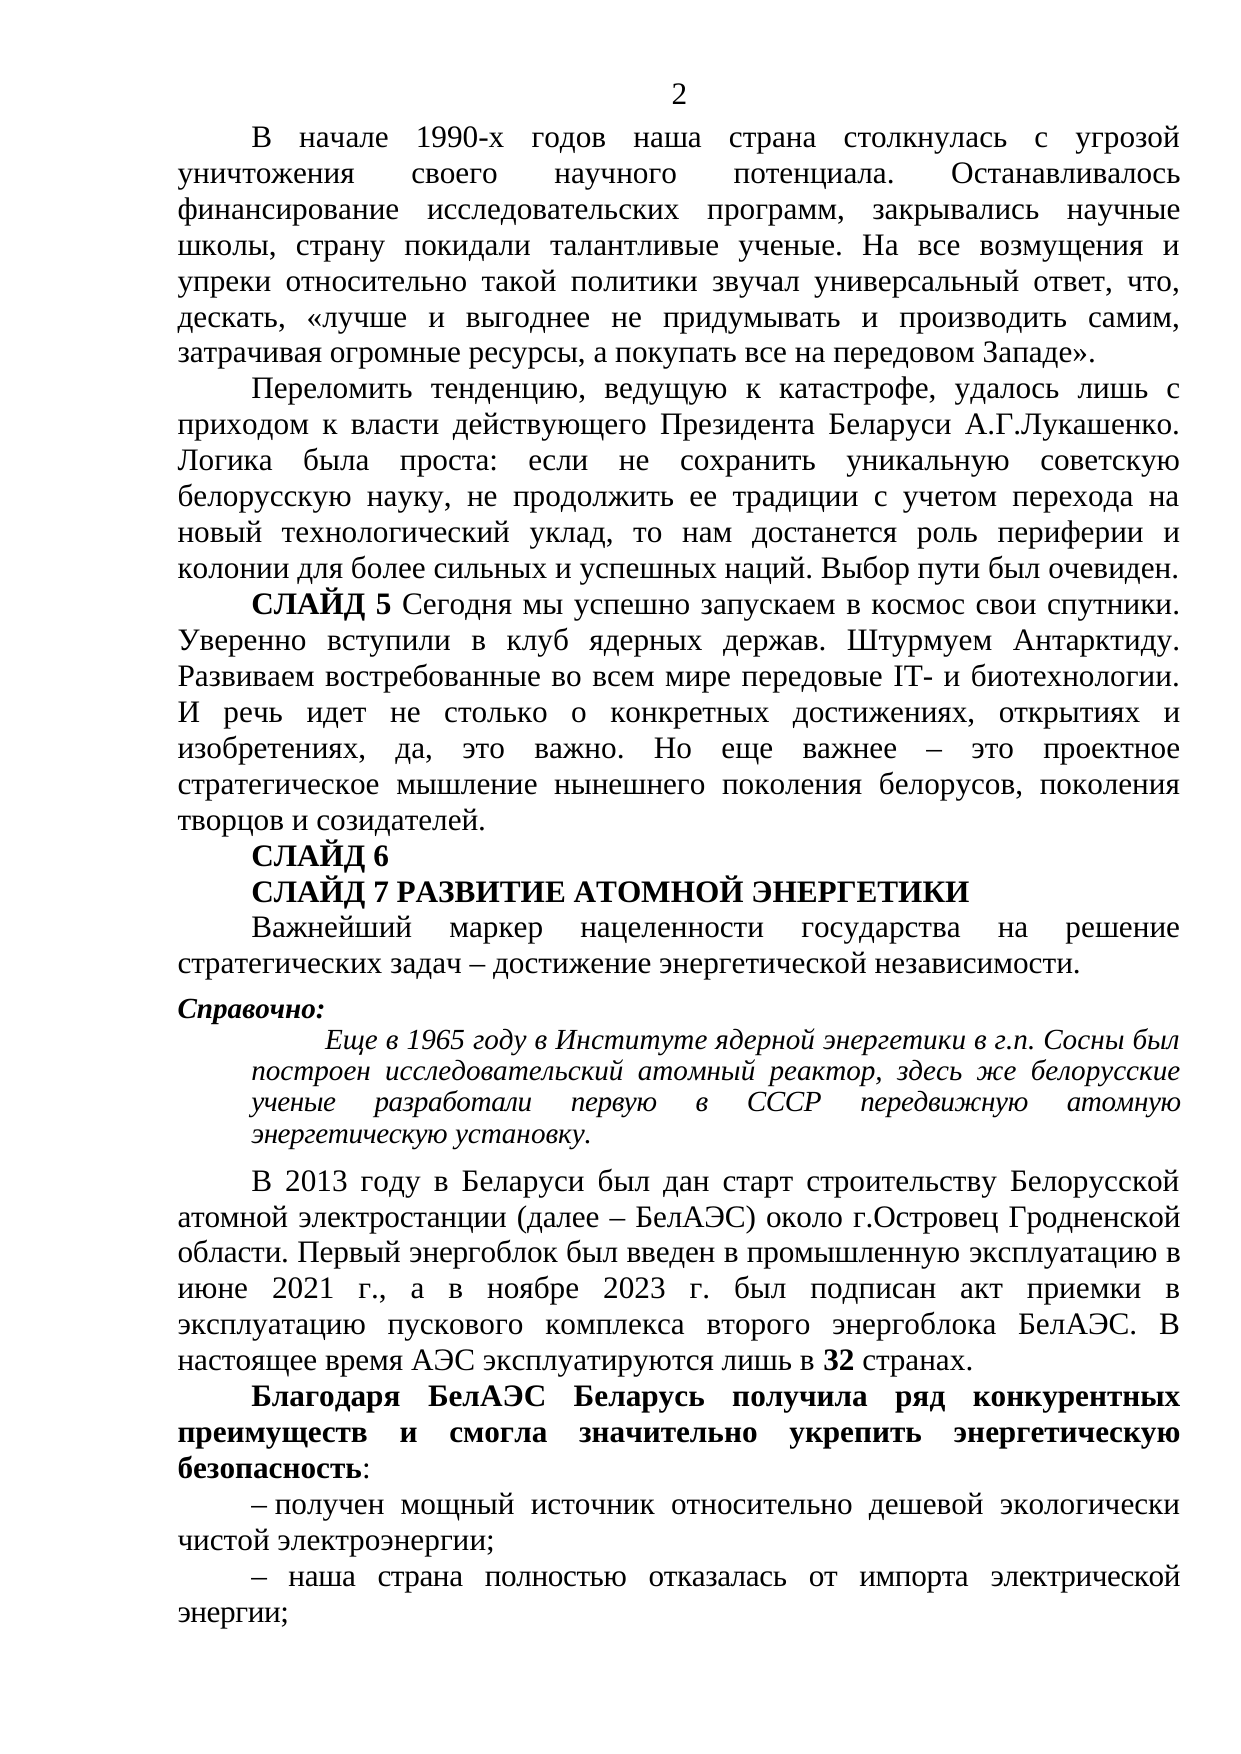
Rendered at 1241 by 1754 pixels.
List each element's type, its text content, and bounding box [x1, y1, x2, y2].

text СЛАЙД 7 РАЗВИТИЕ АТОМНОЙ ЭНЕРГЕТИКИ [177, 873, 1181, 909]
text СЛАЙД 5 Сегодня мы успешно запускаем в космос свои спутники. Уверенно вступили в клуб ядерных держав. Штурмуем Антарктиду. Развиваем востребованные во всем мире передовые IT- и биотехнологии. И речь идет не столько о конкретных достижениях, открытиях и изобретениях, да, это важно. Но еще важнее – это проектное стратегическое мышление нынешнего поколения белорусов, поколения творцов и созидателей. [177, 585, 1181, 837]
text – наша страна полностью отказалась от импорта электрической энергии; [177, 1557, 1181, 1629]
text Еще в 1965 году в Институте ядерной энергетики в г.п. Сосны был построен исследовательский атомный реактор, здесь же белорусские ученые разработали первую в СССР передвижную атомную энергетическую установку. [251, 1024, 1181, 1149]
text В 2013 году в Беларуси был дан старт строительству Белорусской атомной электростанции (далее – БелАЭС) около г.Островец Гродненской области. Первый энергоблок был введен в промышленную эксплуатацию в июне 2021 г., а в ноябре 2023 г. был подписан акт приемки в эксплуатацию пускового комплекса второго энергоблока БелАЭС. В настоящее время АЭС эксплуатируются лишь в 32 странах. [177, 1162, 1181, 1377]
text Переломить тенденцию, ведущую к катастрофе, удалось лишь с приходом к власти действующего Президента Беларуси А.Г.Лукашенко. Логика была проста: если не сохранить уникальную советскую белорусскую науку, не продолжить ее традиции с учетом перехода на новый технологический уклад, то нам достанется роль периферии и колонии для более сильных и успешных наций. Выбор пути был очевиден. [177, 370, 1181, 585]
text Важнейший маркер нацеленности государства на решение стратегических задач – достижение энергетической независимости. [177, 909, 1181, 981]
text СЛАЙД 6 [177, 837, 1181, 873]
text В начале 1990-х годов наша страна столкнулась с угрозой уничтожения своего научного потенциала. Останавливалось финансирование исследовательских программ, закрывались научные школы, страну покидали талантливые ученые. На все возмущения и упреки относительно такой политики звучал универсальный ответ, что, дескать, «лучше и выгоднее не придумывать и производить самим, затрачивая огромные ресурсы, а покупать все на передовом Западе». [177, 118, 1181, 370]
text Благодаря БелАЭС Беларусь получила ряд конкурентных преимуществ и смогла значительно укрепить энергетическую безопасность: [177, 1377, 1181, 1485]
text Справочно: [177, 993, 1181, 1024]
text – получен мощный источник относительно дешевой экологически чистой электроэнергии; [177, 1485, 1181, 1557]
